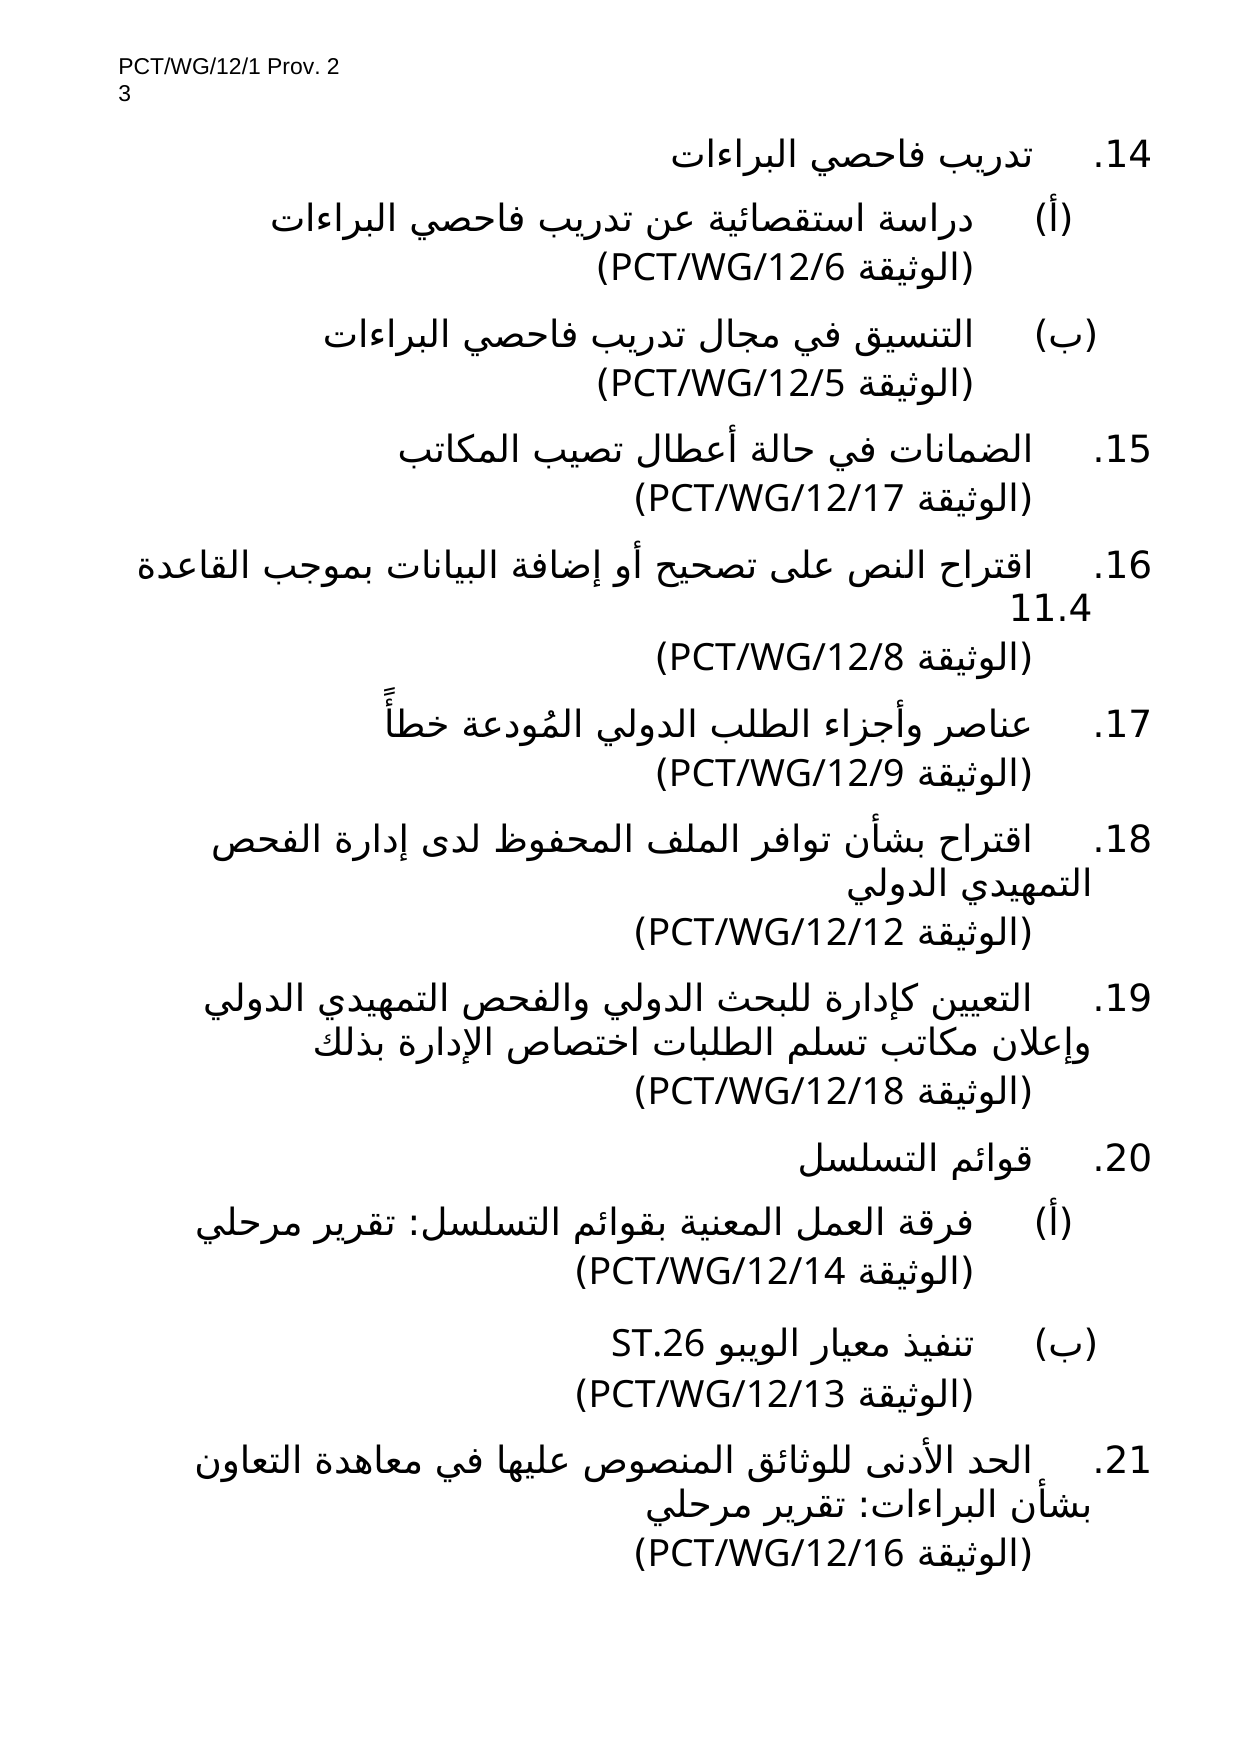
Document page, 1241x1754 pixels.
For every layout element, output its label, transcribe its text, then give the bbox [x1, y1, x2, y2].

list دراسة استقصائية عن تدريب فاحصي البراءات [118, 197, 1033, 240]
text الضمانات في حالة أعطال تصيب المكاتب [118, 428, 1092, 471]
list (الوثيقة PCT/WG/12/16) [118, 1526, 1033, 1577]
text الحد الأدنى للوثائق المنصوص عليها في معاهدة التعاون بشأن البراءات: تقرير مرحلي [118, 1439, 1092, 1526]
text اقتراح بشأن توافر الملف المحفوظ لدى إدارة الفحص التمهيدي الدولي [118, 818, 1092, 905]
list (الوثيقة PCT/WG/12/13) [118, 1367, 974, 1418]
list (الوثيقة PCT/WG/12/6) [118, 240, 974, 291]
list (الوثيقة PCT/WG/12/12) [118, 905, 1033, 956]
list (الوثيقة PCT/WG/12/9) [118, 746, 1033, 797]
list فرقة العمل المعنية بقوائم التسلسل: تقرير مرحلي [118, 1201, 1033, 1244]
list (الوثيقة PCT/WG/12/14) [118, 1244, 974, 1295]
list (الوثيقة PCT/WG/12/8) [118, 631, 1033, 682]
list التنسيق في مجال تدريب فاحصي البراءات [118, 312, 1033, 356]
text تدريب فاحصي البراءات [118, 132, 1092, 176]
list (الوثيقة PCT/WG/12/18) [118, 1064, 1033, 1115]
text اقتراح النص على تصحيح أو إضافة البيانات بموجب القاعدة 11.4 [118, 543, 1092, 631]
text عناصر وأجزاء الطلب الدولي المُودعة خطأً [118, 702, 1092, 746]
list (الوثيقة PCT/WG/12/17) [118, 471, 1033, 522]
list (الوثيقة PCT/WG/12/5) [118, 356, 974, 407]
text قوائم التسلسل [118, 1136, 1092, 1180]
text التعيين كإدارة للبحث الدولي والفحص التمهيدي الدولي وإعلان مكاتب تسلم الطلبات اختصاص الإدارة بذلك [118, 977, 1092, 1064]
list تنفيذ معيار الويبو ST.26 [118, 1316, 1033, 1367]
